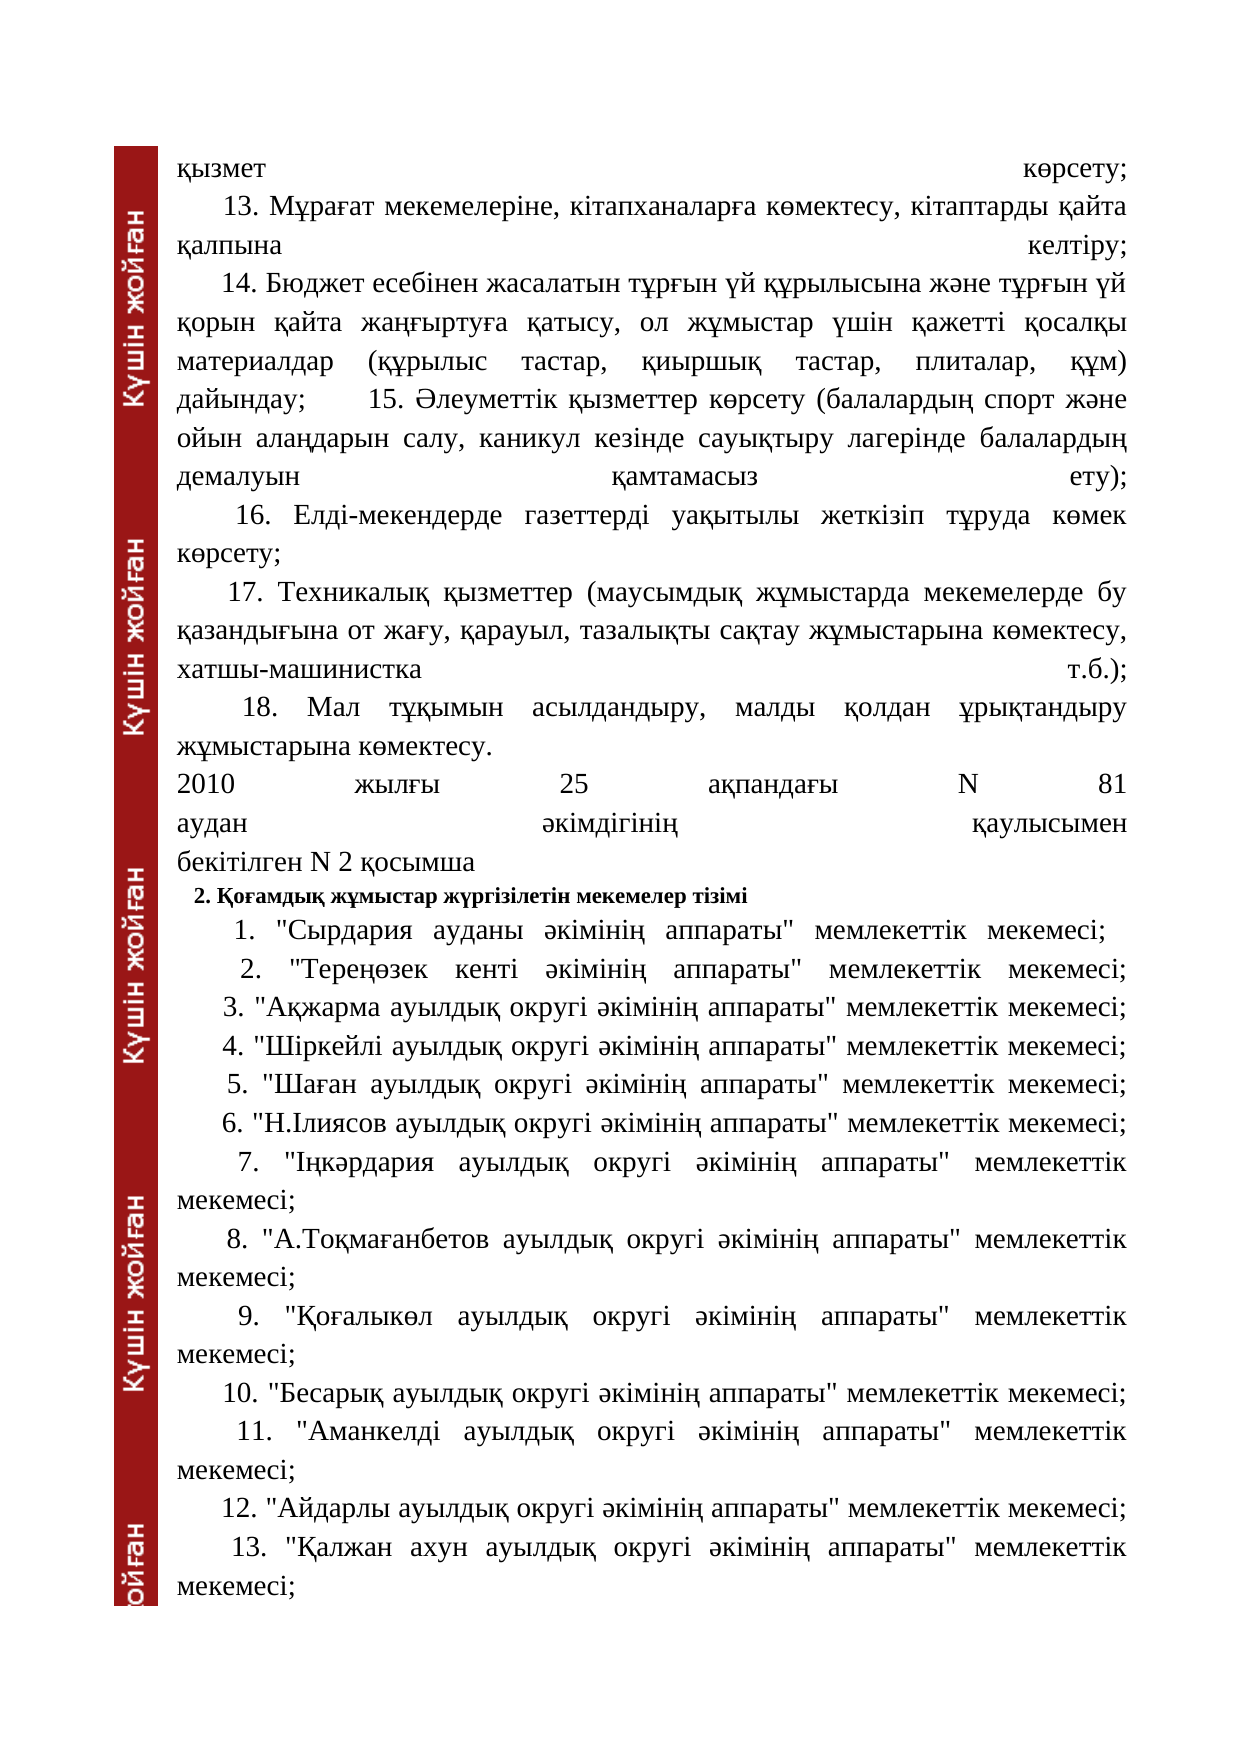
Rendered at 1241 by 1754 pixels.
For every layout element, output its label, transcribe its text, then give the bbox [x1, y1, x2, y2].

picture [114, 146, 158, 150]
text 2010 жылғы 25 ақпандағы N 81 аудан әкiмдiгiнiң қаулысымен бекiтiлген N 2 қосымша [112, 767, 1128, 877]
text 2. Қоғамдық жұмыстар жүргiзiлетiн мекемелер тiзiмi [112, 882, 1128, 909]
picture [114, 762, 158, 767]
picture [114, 1601, 158, 1606]
picture [114, 877, 158, 882]
